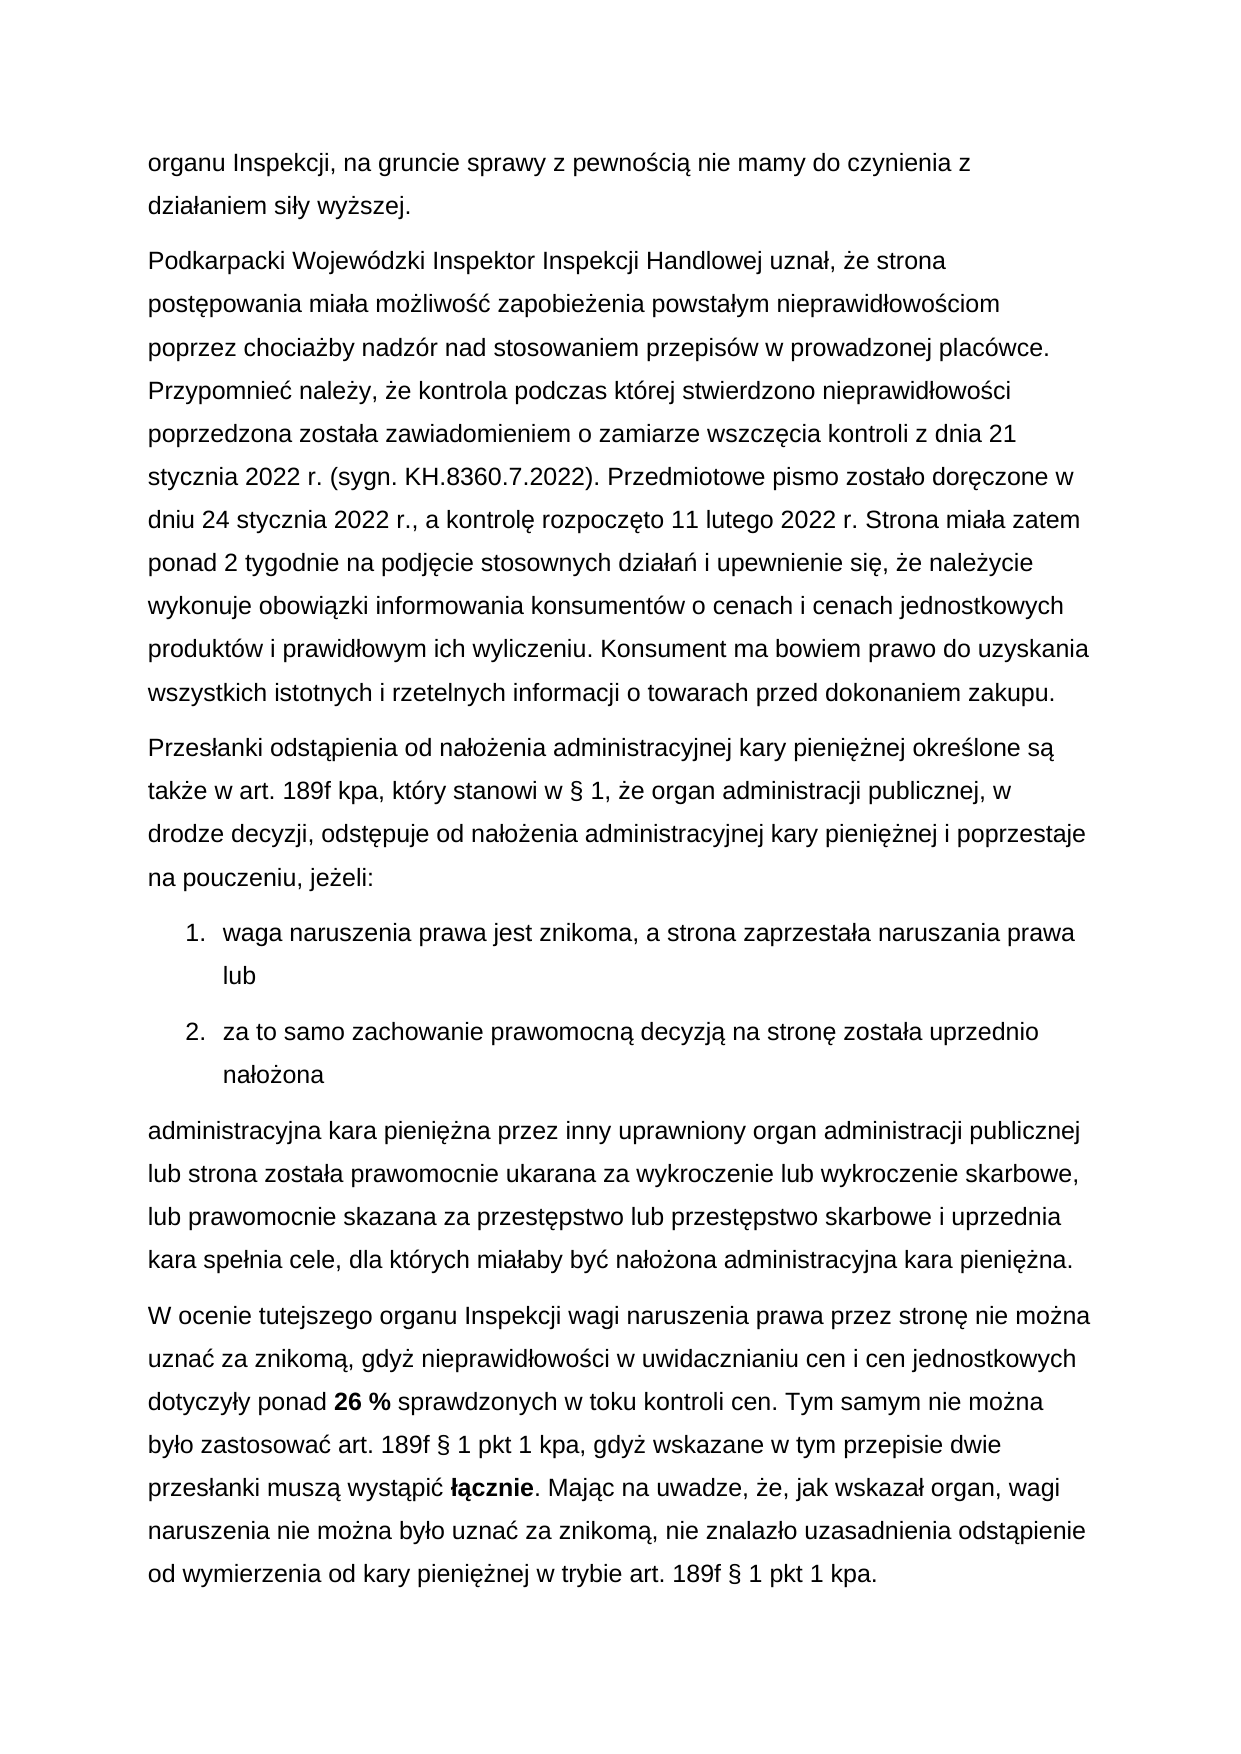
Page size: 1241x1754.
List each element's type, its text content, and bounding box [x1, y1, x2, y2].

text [148, 148, 1093, 219]
text Podkarpacki Wojewódzki Inspektor Inspekcji Handlowej uznał, że strona postępowania miała możliwość zapobieżenia powstałym nieprawidłowościom poprzez chociażby nadzór nad stosowaniem przepisów w prowadzonej placówce. Przypomnieć należy, że kontrola podczas której stwierdzono nieprawidłowości poprzedzona została zawiadomieniem o zamiarze wszczęcia kontroli z dnia 21 stycznia 2022 r. (sygn. KH.8360.7.2022). Przedmiotowe pismo zostało doręczone w dniu 24 stycznia 2022 r., a kontrolę rozpoczęto 11 lutego 2022 r. Strona miała zatem ponad 2 tygodnie na podjęcie stosownych działań i upewnienie się, że należycie wykonuje obowiązki informowania konsumentów o cenach i cenach jednostkowych produktów i prawidłowym ich wyliczeniu. Konsument ma bowiem prawo do uzyskania wszystkich istotnych i rzetelnych informacji o towarach przed dokonaniem zakupu. [148, 246, 1093, 706]
list za to samo zachowanie prawomocną decyzją na stronę została uprzednio nałożona [185, 1017, 1093, 1089]
text Przesłanki odstąpienia od nałożenia administracyjnej kary pieniężnej określone są także w art. 189f kpa, który stanowi w § 1, że organ administracji publicznej, w drodze decyzji, odstępuje od nałożenia administracyjnej kary pieniężnej i poprzestaje na pouczeniu, jeżeli: [148, 733, 1093, 891]
list waga naruszenia prawa jest znikoma, a strona zaprzestała naruszania prawa lub [185, 918, 1093, 990]
text W ocenie tutejszego organu Inspekcji wagi naruszenia prawa przez stronę nie można uznać za znikomą, gdyż nieprawidłowości w uwidacznianiu cen i cen jednostkowych dotyczyły ponad 26 % sprawdzonych w toku kontroli cen. Tym samym nie można było zastosować art. 189f § 1 pkt 1 kpa, gdyż wskazane w tym przepisie dwie przesłanki muszą wystąpić łącznie. Mając na uwadze, że, jak wskazał organ, wagi naruszenia nie można było uznać za znikomą, nie znalazło uzasadnienia odstąpienie od wymierzenia od kary pieniężnej w trybie art. 189f § 1 pkt 1 kpa. [148, 1301, 1093, 1588]
text administracyjna kara pieniężna przez inny uprawniony organ administracji publicznej lub strona została prawomocnie ukarana za wykroczenie lub wykroczenie skarbowe, lub prawomocnie skazana za przestępstwo lub przestępstwo skarbowe i uprzednia kara spełnia cele, dla których miałaby być nałożona administracyjna kara pieniężna. [148, 1116, 1093, 1274]
